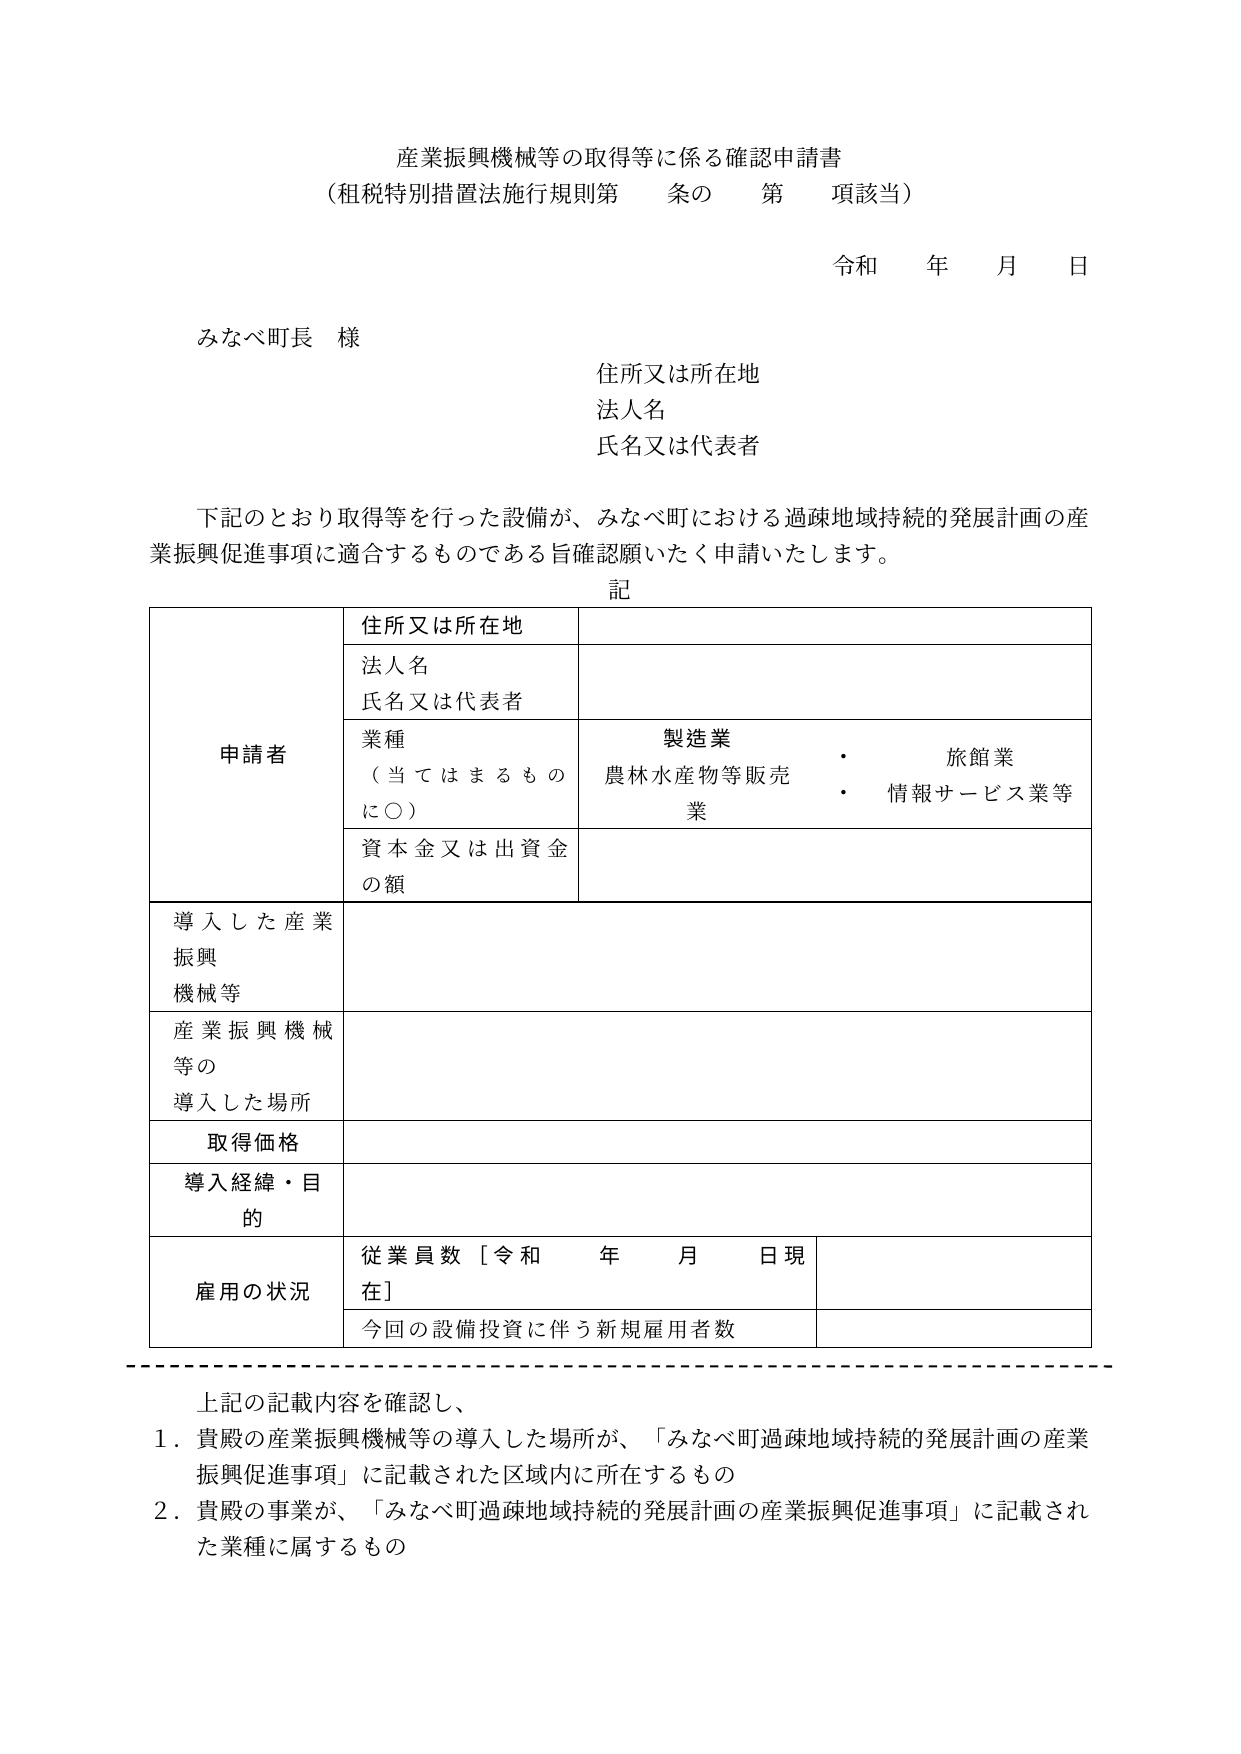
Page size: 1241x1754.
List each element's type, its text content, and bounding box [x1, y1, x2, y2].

table_cell [579, 645, 1091, 719]
table_header 申請者 [150, 608, 343, 901]
text 上記の記載内容を確認し、 [173, 1384, 1091, 1420]
subtitle 記 [149, 571, 1091, 607]
table_cell [817, 1310, 1091, 1347]
table_cell 旅館業 情報サービス業等 [865, 720, 1091, 828]
table_cell [579, 829, 1091, 901]
text 住所又は所在地 [574, 354, 1091, 390]
text １．貴殿の産業振興機械等の導入した場所が、「みなべ町過疎地域持続的発展計画の産業振興促進事項」に記載された区域内に所在するもの [149, 1420, 1091, 1492]
text 産業振興機械等の取得等に係る確認申請書 [149, 138, 1091, 174]
table_cell [344, 903, 1091, 1011]
table_cell 導入経緯・目的 [150, 1164, 343, 1236]
table_cell 法人名 氏名又は代表者 [344, 645, 578, 719]
table_header [579, 608, 1091, 644]
table_cell [344, 1121, 1091, 1163]
table_cell 従業員数［令和 年 月 日現在］ [344, 1237, 816, 1309]
table_cell [344, 1164, 1091, 1236]
table_cell [817, 1237, 1091, 1309]
table_cell 製造業 農林水産物等販売業 [579, 720, 808, 828]
text みなべ町長 様 [173, 318, 1091, 354]
table_cell [344, 1012, 1091, 1120]
table_header 住所又は所在地 [344, 608, 578, 644]
text 氏名又は代表者 [574, 426, 1091, 462]
text 下記のとおり取得等を行った設備が、みなべ町における過疎地域持続的発展計画の産業振興促進事項に適合するものである旨確認願いたく申請いたします。 [149, 498, 1091, 571]
text 法人名 [574, 390, 1091, 426]
table_cell 業種 （当てはまるものに○） [344, 720, 578, 828]
table_cell 取得価格 [150, 1121, 343, 1163]
table_cell 導入した産業振興 機械等 [150, 903, 343, 1011]
table_cell 産業振興機械等の 導入した場所 [150, 1012, 343, 1120]
text 令和 年 月 日 [149, 246, 1091, 282]
table_cell 今回の設備投資に伴う新規雇用者数 [344, 1310, 816, 1347]
table_cell ・ ・ [808, 720, 865, 828]
text （租税特別措置法施行規則第 条の 第 項該当） [149, 174, 1091, 210]
text ２．貴殿の事業が、「みなべ町過疎地域持続的発展計画の産業振興促進事項」に記載された業種に属するもの [149, 1492, 1091, 1564]
table_cell 資本金又は出資金の額 [344, 829, 578, 901]
table_cell 雇用の状況 [150, 1237, 343, 1347]
